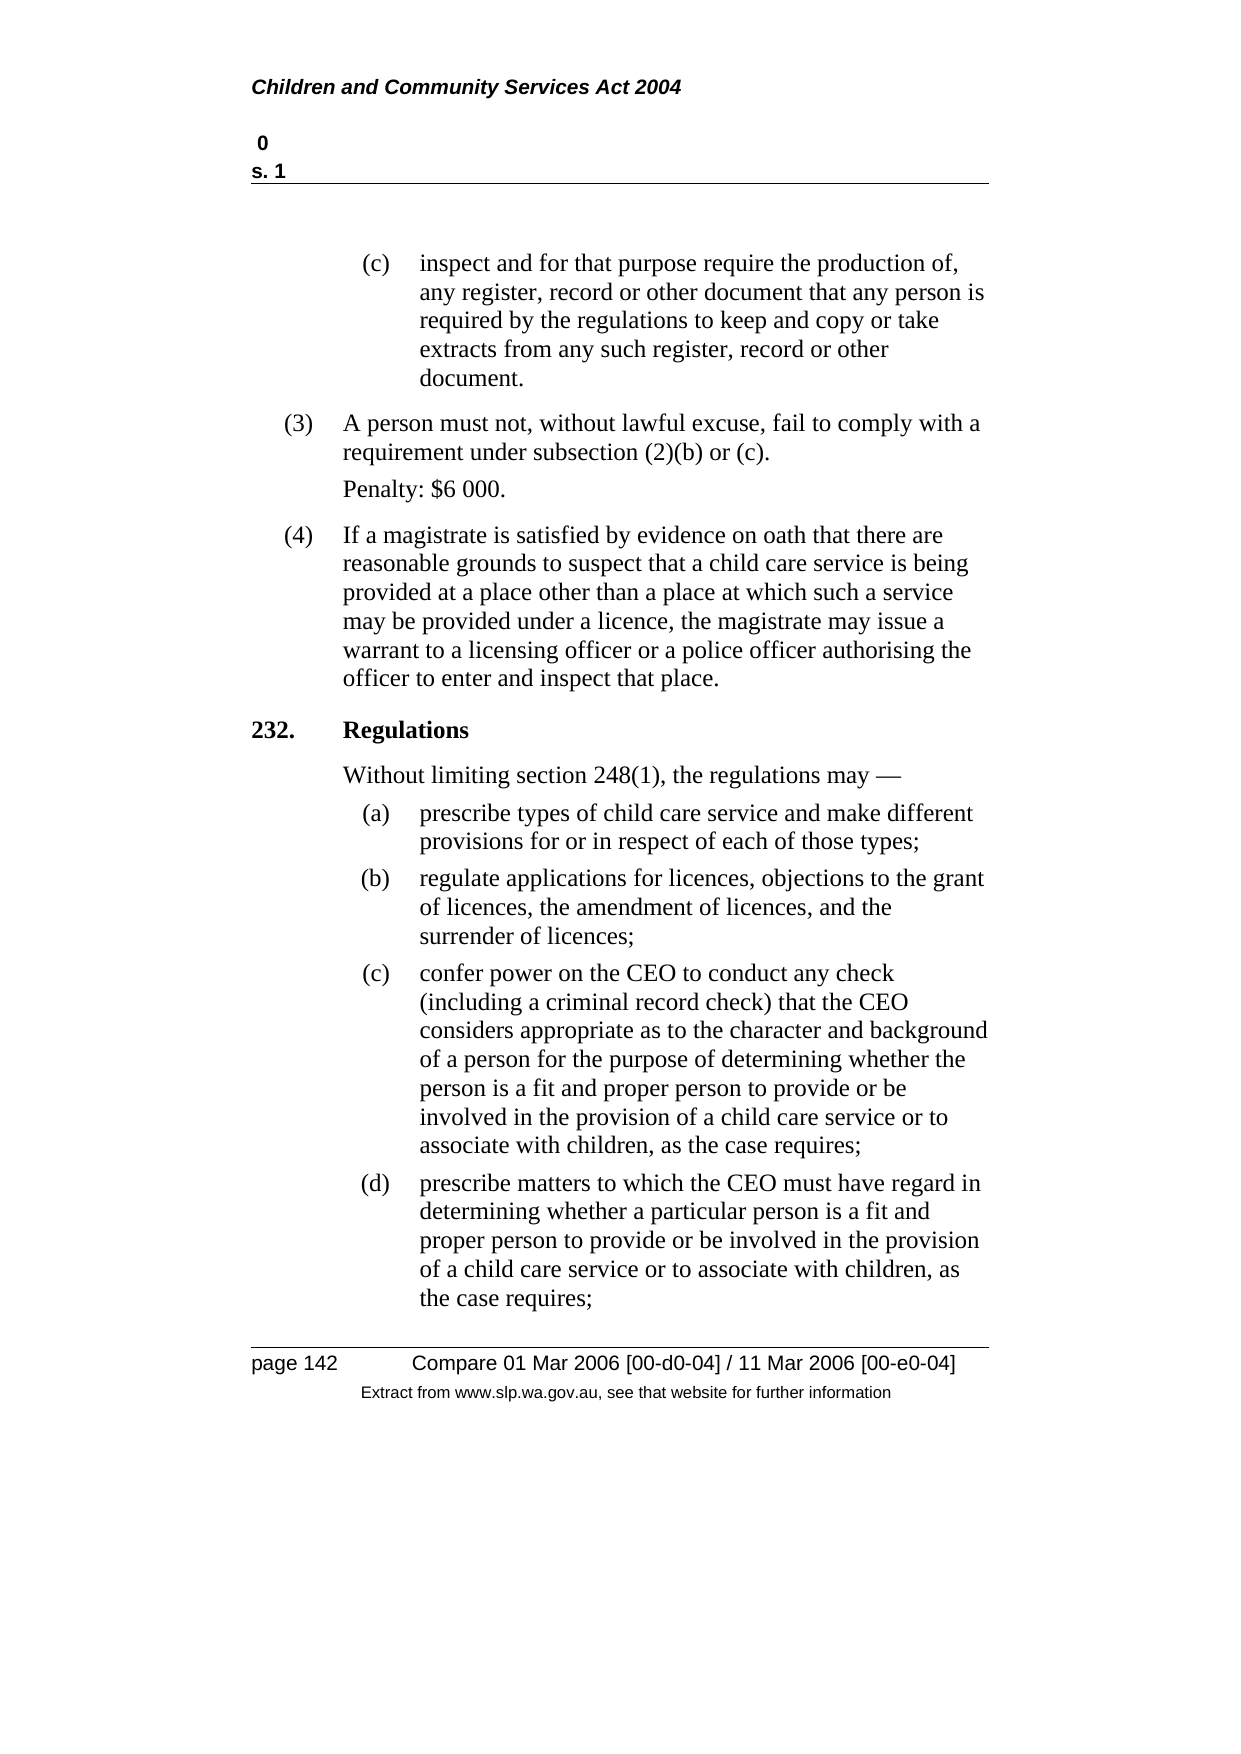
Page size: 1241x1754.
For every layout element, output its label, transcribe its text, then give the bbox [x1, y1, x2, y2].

text (b) regulate applications for licences, objections to the grant of licences, the amendment of licences, and the surrender of licences; [251, 863, 989, 950]
text (a) prescribe types of child care service and make different provisions for or in respect of each of those types; [251, 798, 989, 855]
text (c) confer power on the CEO to conduct any check (including a criminal record check) that the CEO considers appropriate as to the character and background of a person for the purpose of determining whether the person is a fit and proper person to provide or be involved in the provision of a child care service or to associate with children, as the case requires; [251, 958, 989, 1159]
text (4) If a magistrate is satisfied by evidence on oath that there are reasonable grounds to suspect that a child care service is being provided at a place other than a place at which such a service may be provided under a licence, the magistrate may issue a warrant to a licensing officer or a police officer authorising the officer to enter and inspect that place. [251, 520, 989, 692]
text (d) prescribe matters to which the CEO must have regard in determining whether a particular person is a fit and proper person to provide or be involved in the provision of a child care service or to associate with children, as the case requires; [251, 1168, 989, 1311]
text Without limiting section 248(1), the regulations may — [251, 761, 989, 789]
text (c) inspect and for that purpose require the production of, any register, record or other document that any person is required by the regulations to keep and copy or take extracts from any such register, record or other document. [251, 248, 989, 392]
text (3) A person must not, without lawful excuse, fail to comply with a requirement under subsection (2)(b) or (c). [251, 408, 989, 466]
text Penalty: $6 000. [251, 474, 989, 503]
subtitle 232. Regulations [251, 715, 989, 744]
